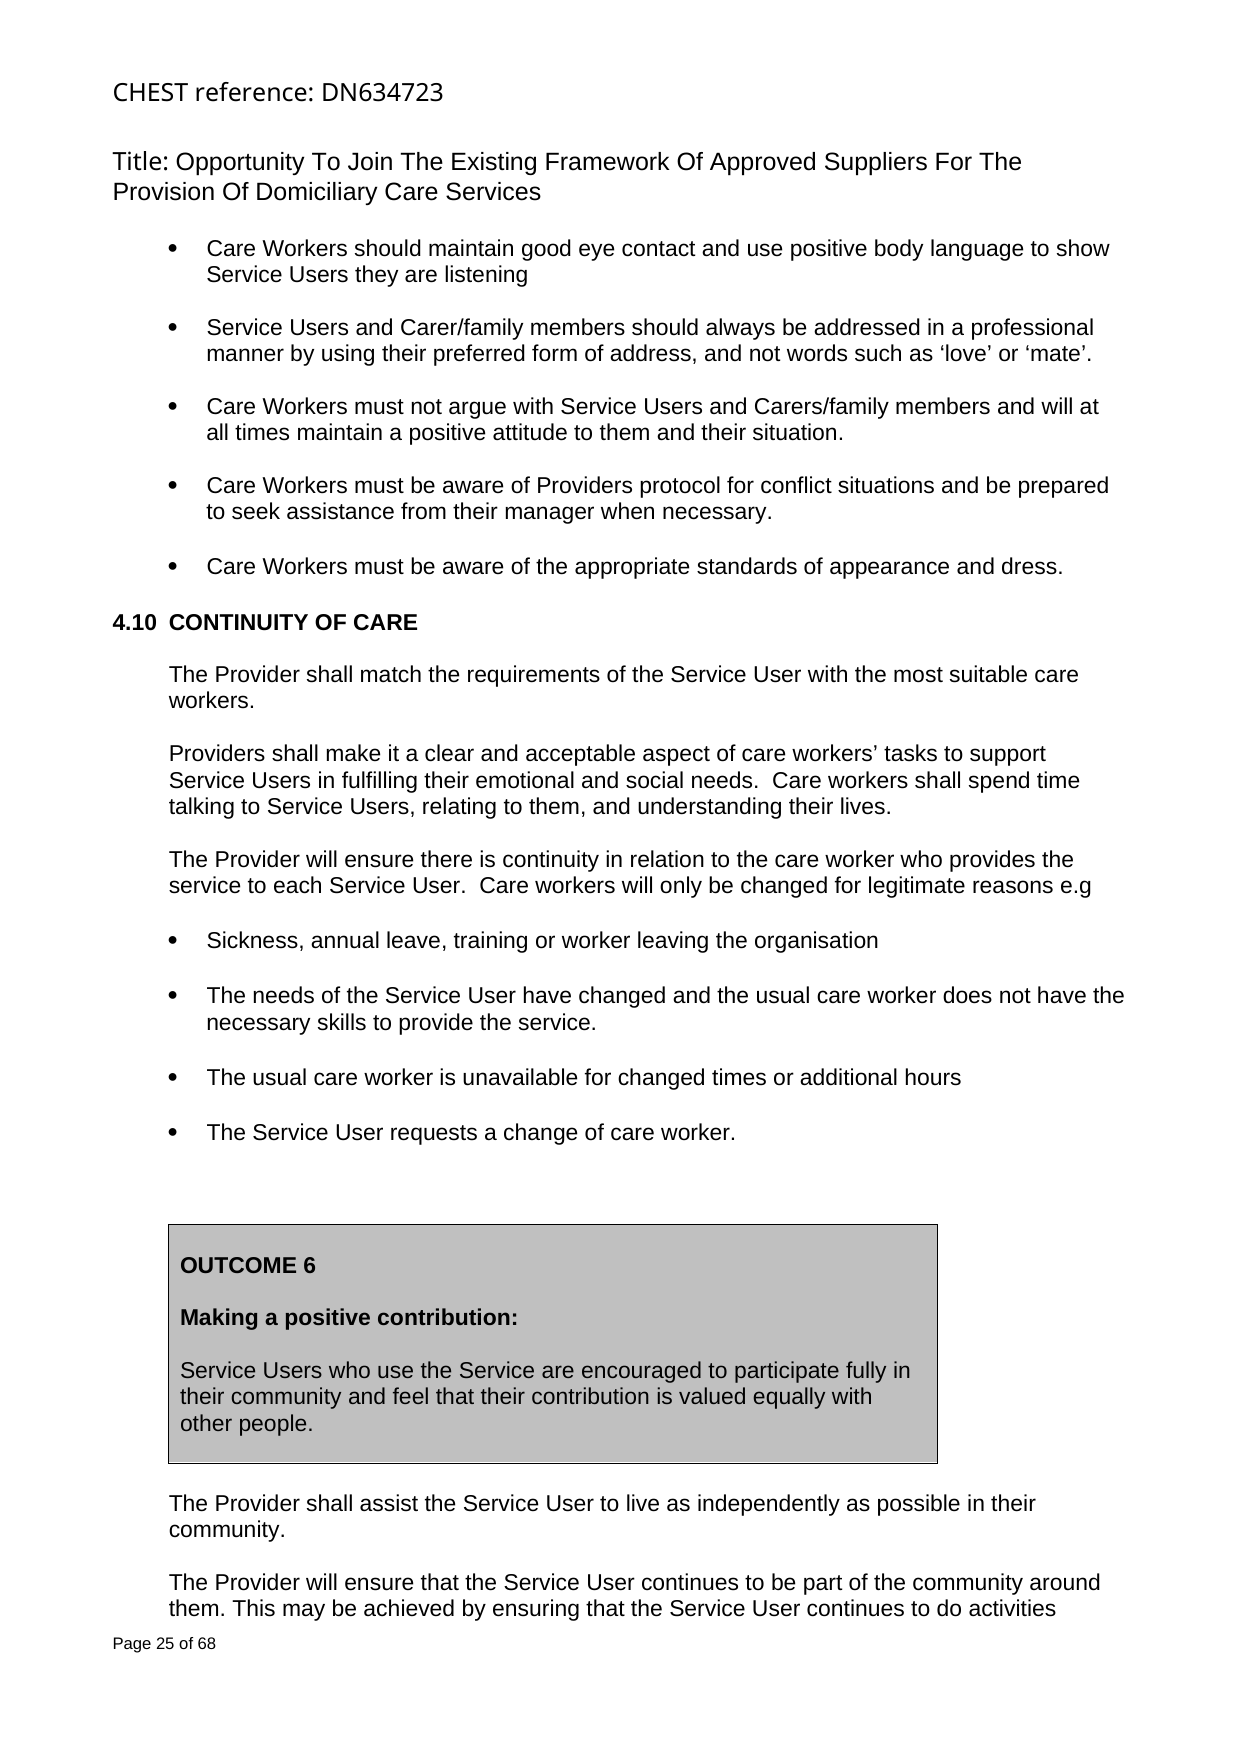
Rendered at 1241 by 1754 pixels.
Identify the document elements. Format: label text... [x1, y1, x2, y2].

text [168, 1569, 1128, 1622]
list The usual care worker is unavailable for changed times or additional hours [168, 1064, 1128, 1119]
list Care Workers must be aware of Providers protocol for conflict situations and be prepared to seek assistance from their manager when necessary. [168, 472, 1128, 553]
table_header OUTCOME 6 Making a positive contribution: Service Users who use the Service are encouraged to participate fully in their community and feel that their contribution is valued equally with other people. [169, 1225, 937, 1462]
list The needs of the Service User have changed and the usual care worker does not have the necessary skills to provide the service. [168, 982, 1128, 1064]
text Providers shall make it a clear and acceptable aspect of care workers’ tasks to support Service Users in fulfilling their emotional and social needs. Care workers shall spend time talking to Service Users, relating to them, and understanding their lives. [168, 740, 1128, 819]
text The Provider shall assist the Service User to live as independently as possible in their community. [168, 1490, 1128, 1542]
list Care Workers must not argue with Service Users and Carers/family members and will at all times maintain a positive attitude to them and their situation. [168, 393, 1128, 446]
list The Service User requests a change of care worker. [168, 1119, 1128, 1145]
list Care Workers must be aware of the appropriate standards of appearance and dress. [168, 553, 1128, 580]
list Care Workers should maintain good eye contact and use positive body language to show Service Users they are listening [168, 235, 1128, 287]
list Sickness, annual leave, training or worker leaving the organisation [168, 927, 1128, 982]
text The Provider shall match the requirements of the Service User with the most suitable care workers. [168, 661, 1128, 714]
list Service Users and Carer/family members should always be addressed in a professional manner by using their preferred form of address, and not words such as ‘love’ or ‘mate’. [168, 314, 1128, 366]
text The Provider will ensure there is continuity in relation to the care worker who provides the service to each Service User. Care workers will only be changed for legitimate reasons e.g [168, 846, 1128, 927]
text 4.10 CONTINUITY OF CARE [112, 608, 1128, 635]
